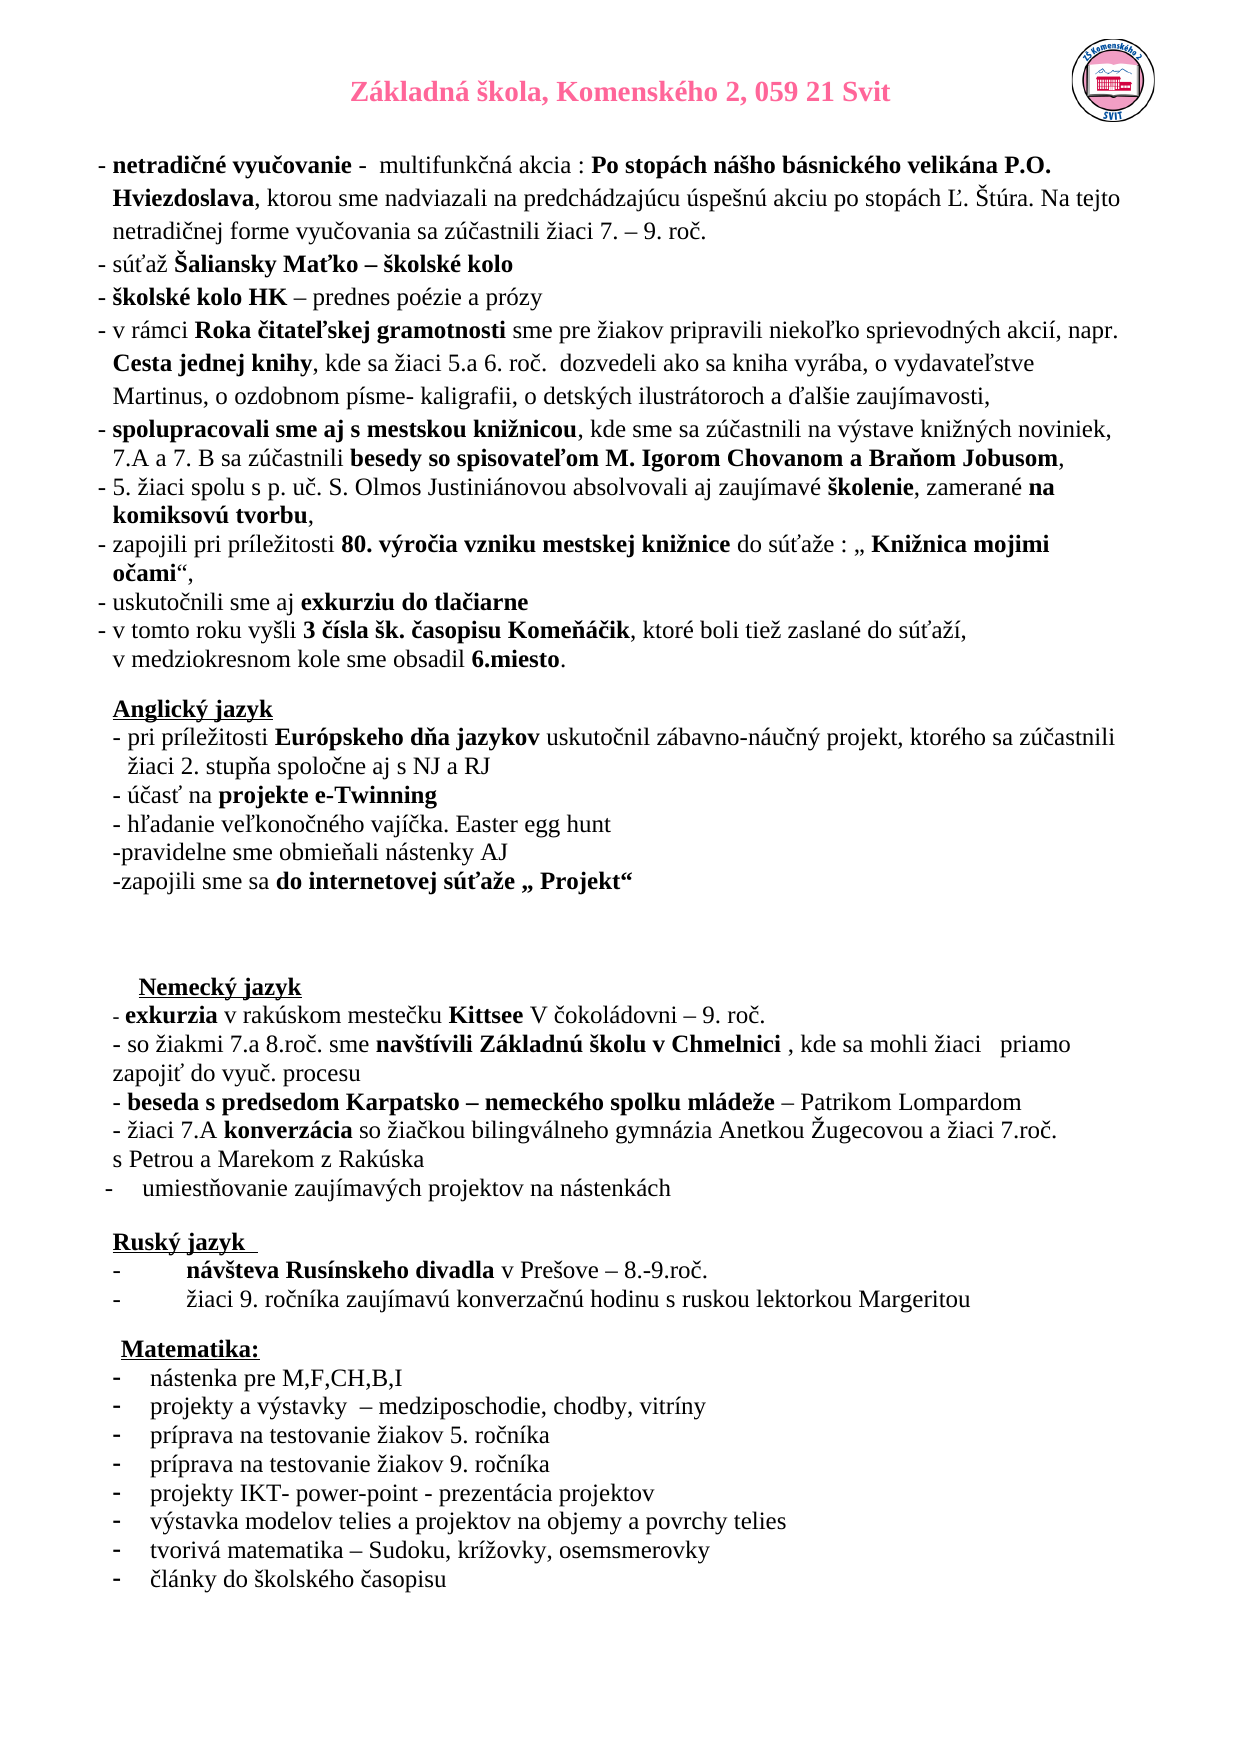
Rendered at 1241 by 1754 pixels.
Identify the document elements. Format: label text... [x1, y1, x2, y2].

list príprava na testovanie žiakov 9. ročníka [112, 1449, 1128, 1478]
text - so žiakmi 7.a 8.roč. sme navštívili Základnú školu v Chmelnici , kde sa mohli žiaci priamo zapojiť do vyuč. procesu [112, 1029, 1128, 1087]
list príprava na testovanie žiakov 5. ročníka [112, 1420, 1128, 1449]
list tvorivá matematika – Sudoku, krížovky, osemsmerovky [112, 1535, 1128, 1564]
text - hľadanie veľkonočného vajíčka. Easter egg hunt [112, 809, 1128, 837]
list školské kolo HK – prednes poézie a prózy [98, 282, 1128, 311]
text Ruský jazyk [112, 1227, 1128, 1256]
list v rámci Roka čitateľskej gramotnosti sme pre žiakov pripravili niekoľko sprievodných akcií, napr. Cesta jednej knihy, kde sa žiaci 5.a 6. roč. dozvedeli ako sa kniha vyrába, o vydavateľstve Martinus, o ozdobnom písme- kaligrafii, o detských ilustrátoroch a ďalšie zaujímavosti, [98, 315, 1128, 410]
text - beseda s predsedom Karpatsko – nemeckého spolku mládeže – Patrikom Lompardom [112, 1087, 1128, 1115]
list spolupracovali sme aj s mestskou knižnicou, kde sme sa zúčastnili na výstave knižných noviniek, 7.A a 7. B sa zúčastnili besedy so spisovateľom M. Igorom Chovanom a Braňom Jobusom, [98, 414, 1128, 472]
text -pravidelne sme obmieňali nástenky AJ [112, 837, 1128, 866]
list pri príležitosti Európskeho dňa jazykov uskutočnil zábavno-náučný projekt, ktorého sa zúčastnili žiaci 2. stupňa spoločne aj s NJ a RJ [112, 722, 1128, 780]
list 5. žiaci spolu s p. uč. S. Olmos Justiniánovou absolvovali aj zaujímavé školenie, zamerané na komiksovú tvorbu, [98, 472, 1128, 529]
list zapojili pri príležitosti 80. výročia vzniku mestskej knižnice do súťaže : „ Knižnica mojimi očami“, [98, 529, 1128, 587]
list netradičné vyučovanie - multifunkčná akcia : Po stopách nášho básnického velikána P.O. Hviezdoslava, ktorou sme nadviazali na predchádzajúcu úspešnú akciu po stopách Ľ. Štúra. Na tejto netradičnej forme vyučovania sa zúčastnili žiaci 7. – 9. roč. [98, 150, 1128, 245]
list výstavka modelov telies a projektov na objemy a povrchy telies [112, 1506, 1128, 1535]
text Nemecký jazyk [138, 972, 1128, 1000]
list žiaci 9. ročníka zaujímavú konverzačnú hodinu s ruskou lektorkou Margeritou [112, 1284, 1128, 1313]
text - žiaci 7.A konverzácia so žiačkou bilingválneho gymnázia Anetkou Žugecovou a žiaci 7.roč. s Petrou a Marekom z Rakúska [112, 1115, 1128, 1173]
text Anglický jazyk [112, 694, 1128, 722]
picture [1071, 39, 1155, 122]
list články do školského časopisu [112, 1564, 1128, 1593]
list uskutočnili sme aj exkurziu do tlačiarne [98, 587, 1128, 615]
list projekty a výstavky – medziposchodie, chodby, vitríny [112, 1391, 1128, 1420]
text -zapojili sme sa do internetovej súťaže „ Projekt“ [112, 866, 1128, 895]
list súťaž Šaliansky Maťko – školské kolo [98, 249, 1128, 278]
text - exkurzia v rakúskom mestečku Kittsee V čokoládovni – 9. roč. [112, 1000, 1128, 1029]
list projekty IKT- power-point - prezentácia projektov [112, 1478, 1128, 1506]
text Matematika: [112, 1334, 1128, 1363]
list umiestňovanie zaujímavých projektov na nástenkách [104, 1173, 1128, 1202]
list nástenka pre M,F,CH,B,I [112, 1363, 1128, 1391]
list v tomto roku vyšli 3 čísla šk. časopisu Komeňáčik, ktoré boli tiež zaslané do súťaží, v medziokresnom kole sme obsadil 6.miesto. [98, 615, 1128, 673]
list návšteva Rusínskeho divadla v Prešove – 8.-9.roč. [112, 1256, 1128, 1284]
text - účasť na projekte e-Twinning [112, 780, 1128, 809]
